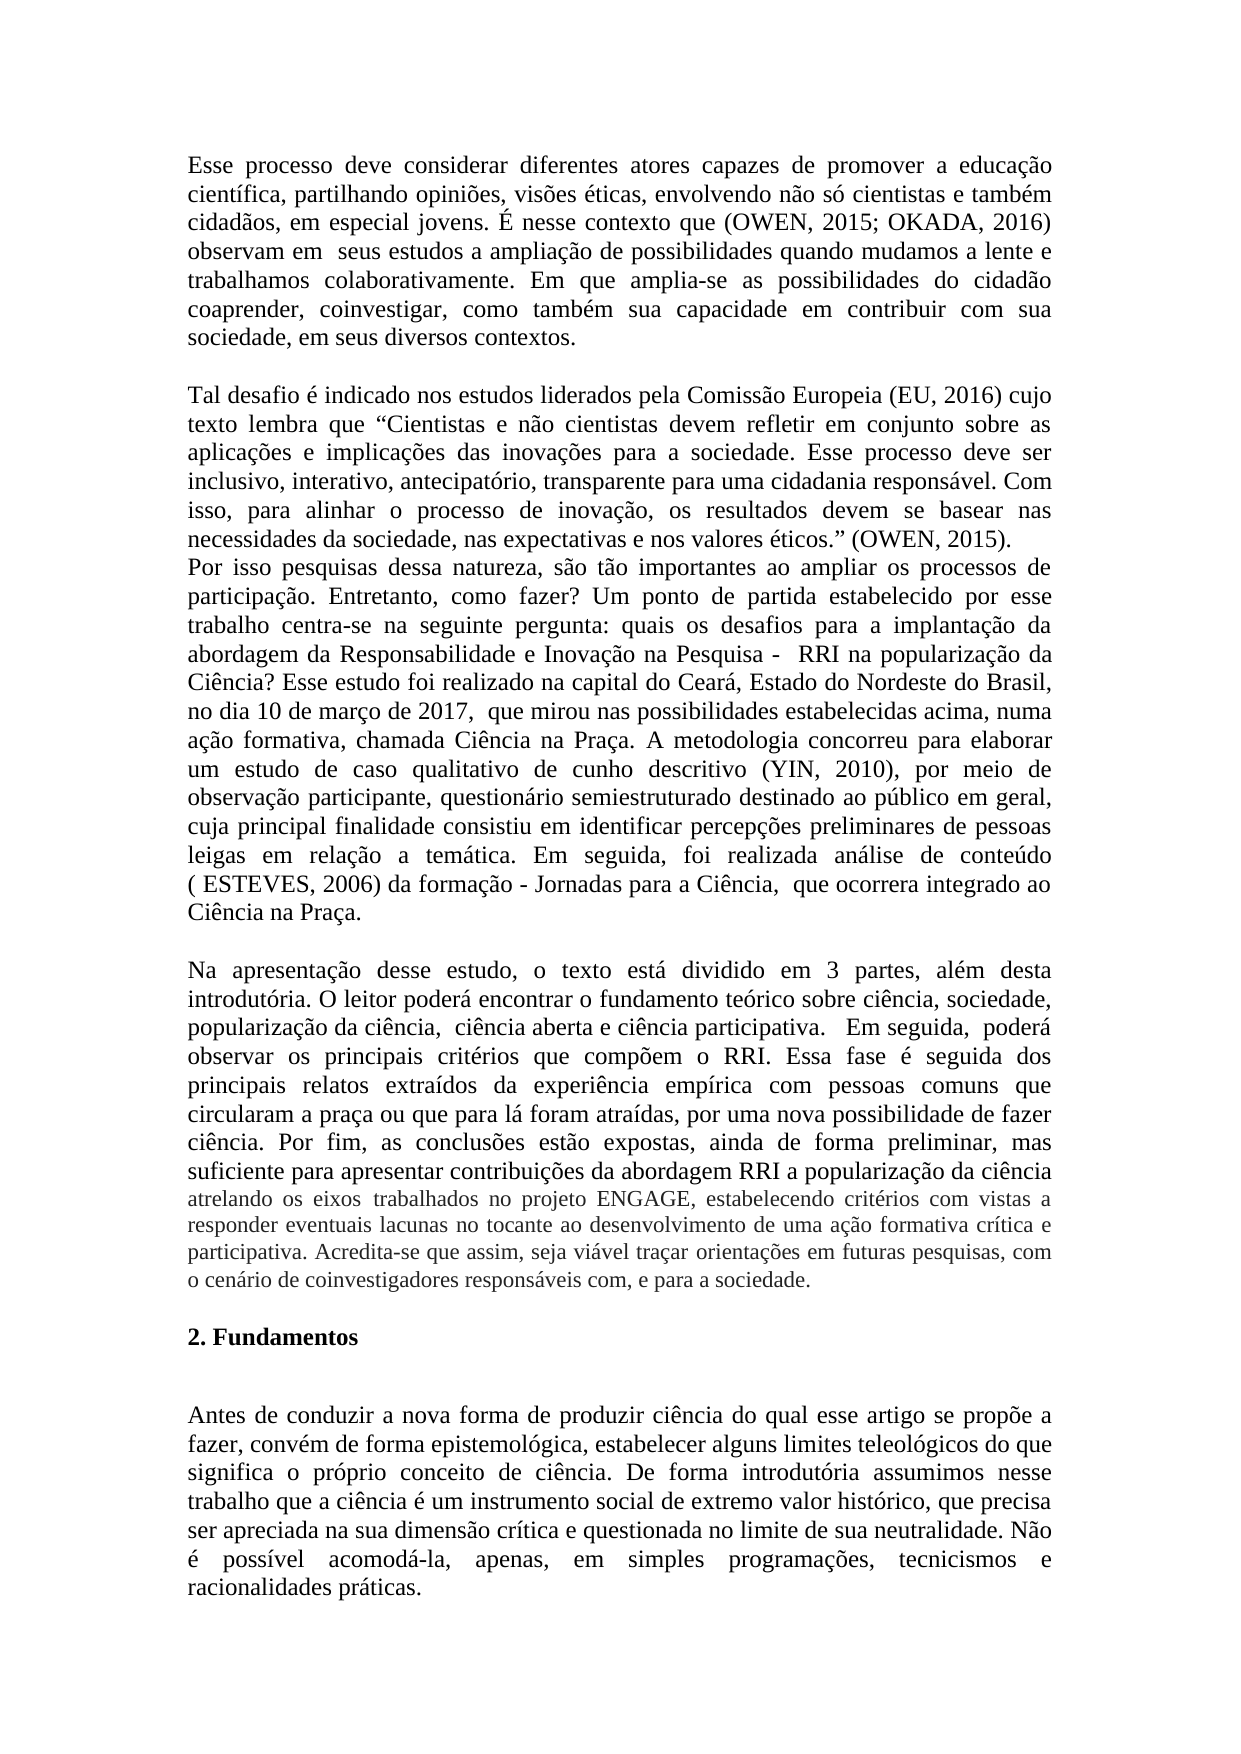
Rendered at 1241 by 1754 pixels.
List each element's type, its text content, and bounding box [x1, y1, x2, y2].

text Antes de conduzir a nova forma de produzir ciência do qual esse artigo se propõe a fazer, convém de forma epistemológica, estabelecer alguns limites teleológicos do que significa o próprio conceito de ciência. De forma introdutória assumimos nesse trabalho que a ciência é um instrumento social de extremo valor histórico, que precisa ser apreciada na sua dimensão crítica e questionada no limite de sua neutralidade. Não é possível acomodá-la, apenas, em simples programações, tecnicismos e racionalidades práticas. [187, 1400, 1053, 1601]
text Na apresentação desse estudo, o texto está dividido em 3 partes, além desta introdutória. O leitor poderá encontrar o fundamento teórico sobre ciência, sociedade, popularização da ciência, ciência aberta e ciência participativa. Em seguida, poderá observar os principais critérios que compõem o RRI. Essa fase é seguida dos principais relatos extraídos da experiência empírica com pessoas comuns que circularam a praça ou que para lá foram atraídas, por uma nova possibilidade de fazer ciência. Por fim, as conclusões estão expostas, ainda de forma preliminar, mas suficiente para apresentar contribuições da abordagem RRI a popularização da ciência atrelando os eixos trabalhados no projeto ENGAGE, estabelecendo critérios com vistas a responder eventuais lacunas no tocante ao desenvolvimento de uma ação formativa crítica e participativa. Acredita-se que assim, seja viável traçar orientações em futuras pesquisas, com o cenário de coinvestigadores responsáveis com, e para a sociedade. [187, 955, 1053, 1221]
text Esse processo deve considerar diferentes atores capazes de promover a educação científica, partilhando opiniões, visões éticas, envolvendo não só cientistas e também cidadãos, em especial jovens. É nesse contexto que (OWEN, 2015; OKADA, 2016) observam em seus estudos a ampliação de possibilidades quando mudamos a lente e trabalhamos colaborativamente. Em que amplia-se as possibilidades do cidadão coaprender, coinvestigar, como também sua capacidade em contribuir com sua sociedade, em seus diversos contextos. [187, 150, 1053, 351]
text Por isso pesquisas dessa natureza, são tão importantes ao ampliar os processos de participação. Entretanto, como fazer? Um ponto de partida estabelecido por esse trabalho centra-se na seguinte pergunta: quais os desafios para a implantação da abordagem da Responsabilidade e Inovação na Pesquisa - RRI na popularização da Ciência? Esse estudo foi realizado na capital do Ceará, Estado do Nordeste do Brasil, no dia 10 de março de 2017, que mirou nas possibilidades estabelecidas acima, numa ação formativa, chamada Ciência na Praça. A metodologia concorreu para elaborar um estudo de caso qualitativo de cunho descritivo (YIN, 2010), por meio de observação participante, questionário semiestruturado destinado ao público em geral, cuja principal finalidade consistiu em identificar percepções preliminares de pessoas leigas em relação a temática. Em seguida, foi realizada análise de conteúdo ( ESTEVES, 2006) da formação - Jornadas para a Ciência, que ocorrera integrado ao Ciência na Praça. [187, 552, 1053, 926]
text 2. Fundamentos [187, 1322, 1053, 1350]
text Tal desafio é indicado nos estudos liderados pela Comissão Europeia (EU, 2016) cujo texto lembra que “Cientistas e não cientistas devem refletir em conjunto sobre as aplicações e implicações das inovações para a sociedade. Esse processo deve ser inclusivo, interativo, antecipatório, transparente para uma cidadania responsável. Com isso, para alinhar o processo de inovação, os resultados devem se basear nas necessidades da sociedade, nas expectativas e nos valores éticos.” (OWEN, 2015). [187, 380, 1053, 552]
